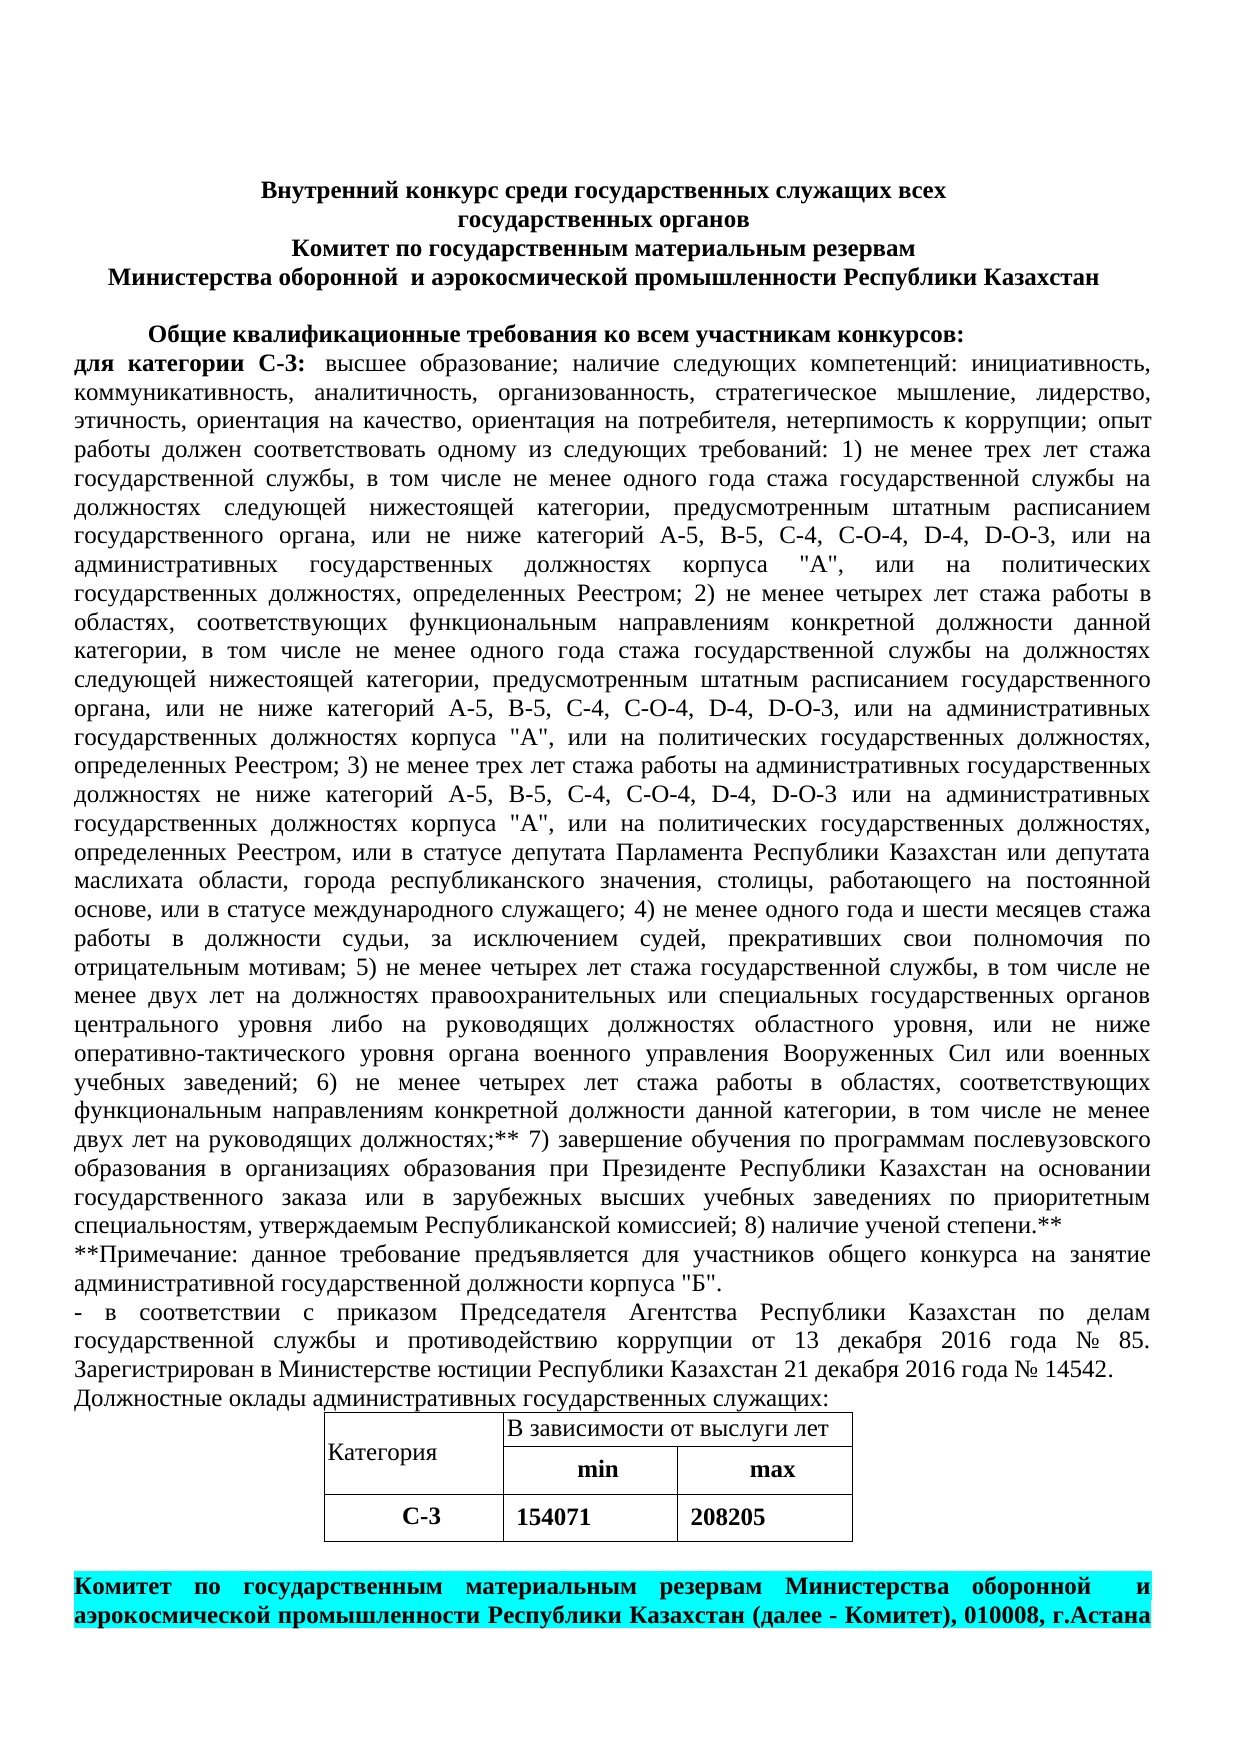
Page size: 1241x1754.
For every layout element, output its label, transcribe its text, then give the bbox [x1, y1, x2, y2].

table_header Категория [325, 1413, 503, 1493]
text - в соответствии с приказом Председателя Агентства Республики Казахстан по делам государственной службы и противодействию коррупции от 13 декабря 2016 года № 85. Зарегистрирован в Министерстве юстиции Республики Казахстан 21 декабря 2016 года № 14542. [74, 1297, 1152, 1383]
table_header В зависимости от выслуги лет [504, 1413, 852, 1446]
table_cell max [678, 1447, 852, 1493]
table_cell C-3 [325, 1495, 503, 1541]
table_cell 154071 [504, 1495, 677, 1541]
text Должностные оклады административных государственных служащих: [74, 1383, 1152, 1412]
text **Примечание: данное требование предъявляется для участников общего конкурса на занятие административной государственной должности корпуса "Б". [74, 1239, 1152, 1297]
text Общие квалификационные требования ко всем участникам конкурсов: [74, 319, 1167, 348]
text Внутренний конкурс среди государственных служащих всех государственных органов [74, 176, 1133, 233]
text для категории C-3: высшее образование; наличие следующих компетенций: инициативность, коммуникативность, аналитичность, организованность, стратегическое мышление, лидерство, этичность, ориентация на качество, ориентация на потребителя, нетерпимость к коррупции; опыт работы должен соответствовать одному из следующих требований: 1) не менее трех лет стажа государственной службы, в том числе не менее одного года стажа государственной службы на должностях следующей нижестоящей категории, предусмотренным штатным расписанием государственного органа, или не ниже категорий А-5, B-5, С-4, C-O-4, D-4, D-O-3, или на административных государственных должностях корпуса "А", или на политических государственных должностях, определенных Реестром; 2) не менее четырех лет стажа работы в областях, соответствующих функциональным направлениям конкретной должности данной категории, в том числе не менее одного года стажа государственной службы на должностях следующей нижестоящей категории, предусмотренным штатным расписанием государственного органа, или не ниже категорий А-5, B-5, С-4, C-O-4, D-4, D-O-3, или на административных государственных должностях корпуса "А", или на политических государственных должностях, определенных Реестром; 3) не менее трех лет стажа работы на административных государственных должностях не ниже категорий А-5, B-5, С-4, C-O-4, D-4, D-O-3 или на административных государственных должностях корпуса "А", или на политических государственных должностях, определенных Реестром, или в статусе депутата Парламента Республики Казахстан или депутата маслихата области, города республиканского значения, столицы, работающего на постоянной основе, или в статусе международного служащего; 4) не менее одного года и шести месяцев стажа работы в должности судьи, за исключением судей, прекративших свои полномочия по отрицательным мотивам; 5) не менее четырех лет стажа государственной службы, в том числе не менее двух лет на должностях правоохранительных или специальных государственных органов центрального уровня либо на руководящих должностях областного уровня, или не ниже оперативно-тактического уровня органа военного управления Вооруженных Сил или военных учебных заведений; 6) не менее четырех лет стажа работы в областях, соответствующих функциональным направлениям конкретной должности данной категории, в том числе не менее двух лет на руководящих должностях;** 7) завершение обучения по программам послевузовского образования в организациях образования при Президенте Республики Казахстан на основании государственного заказа или в зарубежных высших учебных заведениях по приоритетным специальностям, утверждаемым Республиканской комиссией; 8) наличие ученой степени.** [74, 348, 1152, 1239]
table_cell 208205 [678, 1495, 852, 1541]
text Комитет по государственным материальным резервам [74, 233, 1133, 262]
table_cell min [504, 1447, 677, 1493]
text Министерства оборонной и аэрокосмической промышленности Республики Казахстан [74, 262, 1133, 291]
